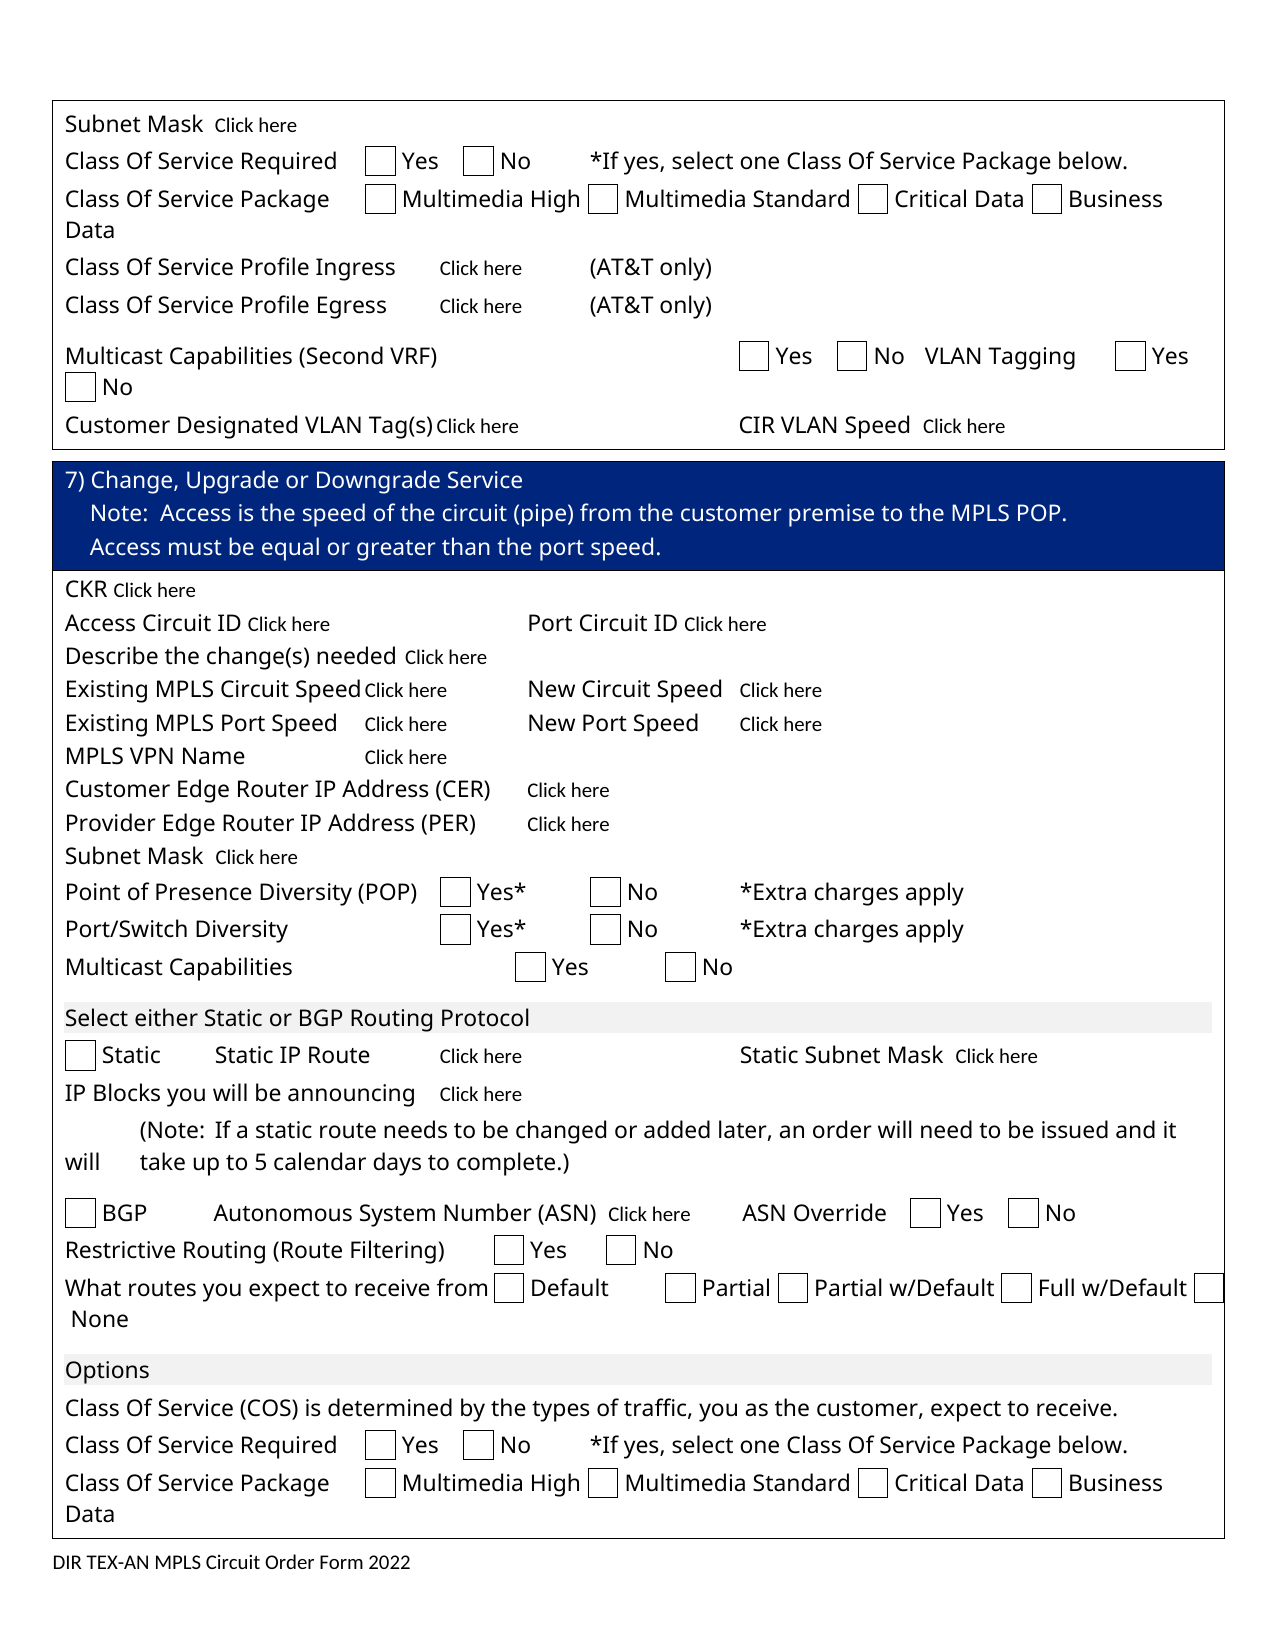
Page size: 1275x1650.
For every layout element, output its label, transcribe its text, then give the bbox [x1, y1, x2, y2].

table_header 7) Change, Upgrade or Downgrade Service Note: Access is the speed of the circuit (pipe) from the customer premise to the MPLS POP. Access must be equal or greater than the port speed. [53, 462, 1224, 570]
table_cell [53, 101, 1224, 449]
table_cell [53, 571, 1224, 1538]
